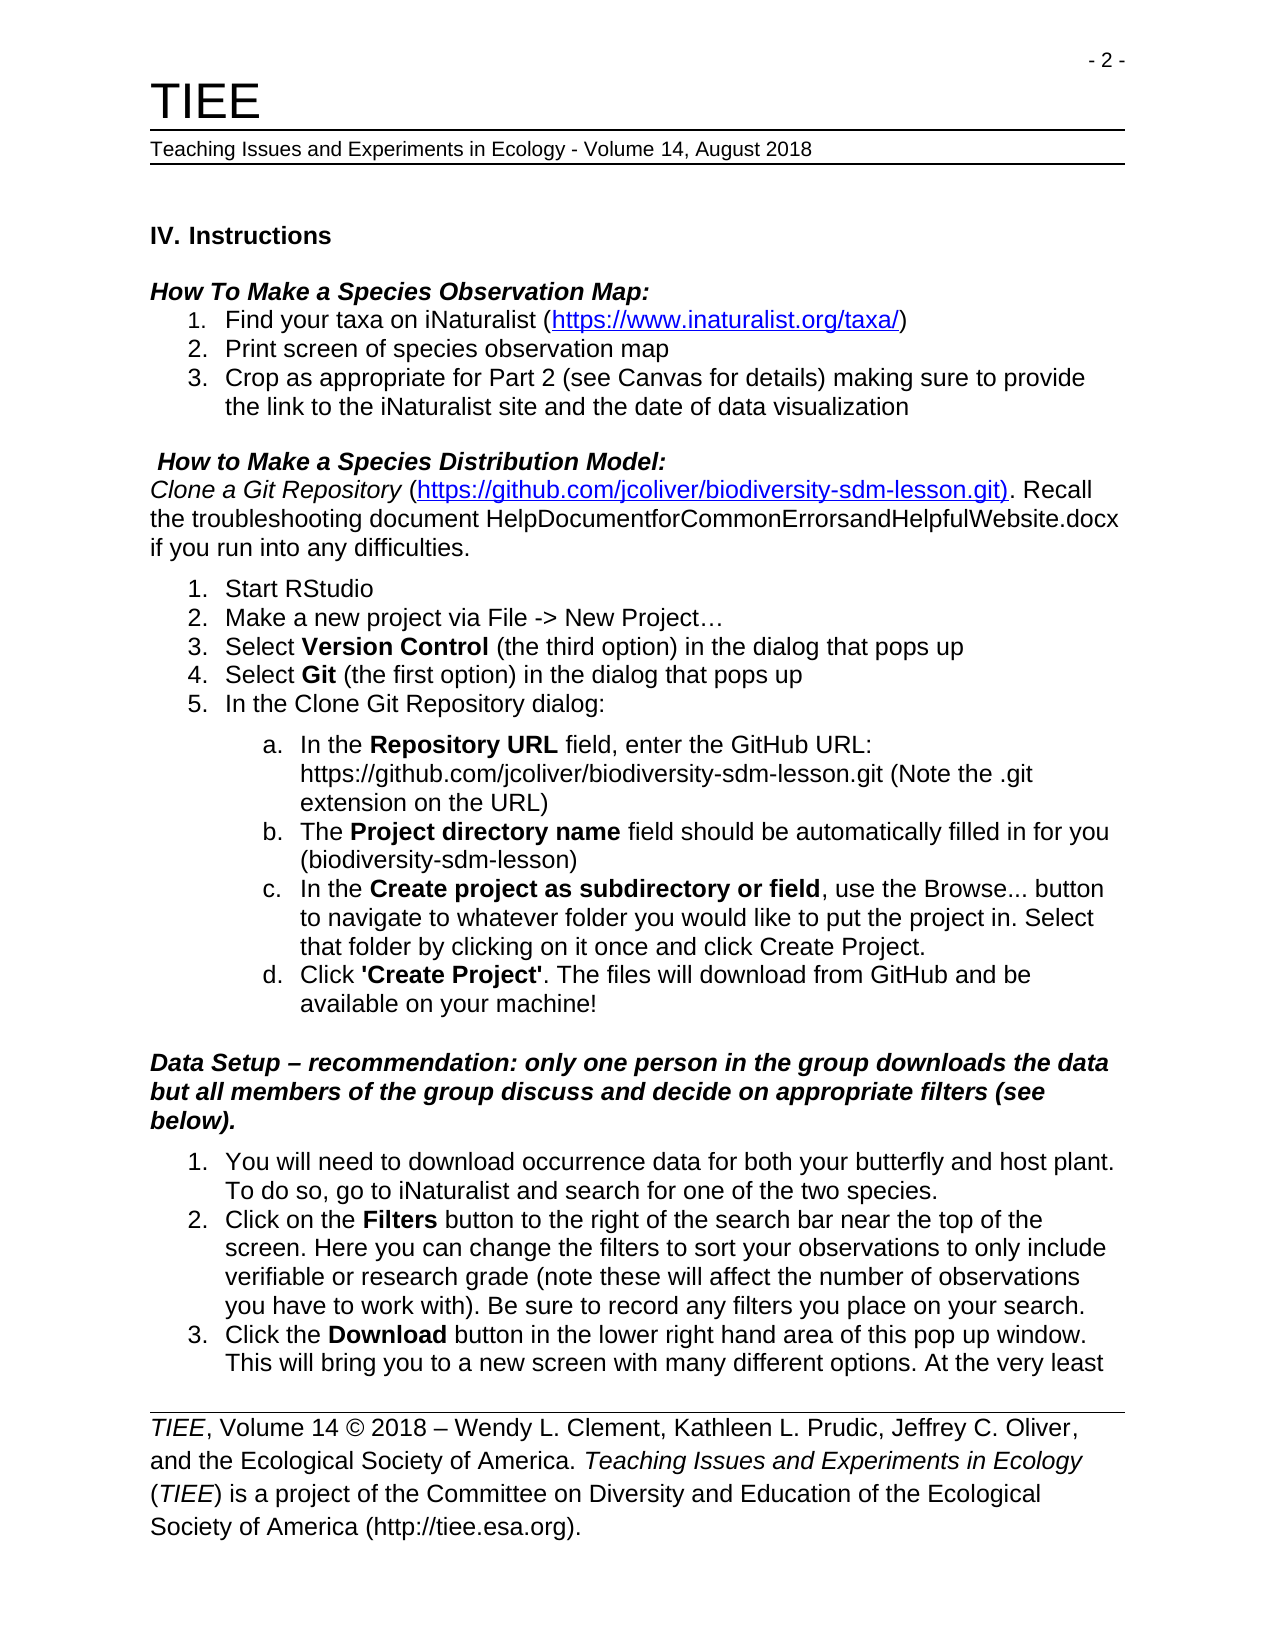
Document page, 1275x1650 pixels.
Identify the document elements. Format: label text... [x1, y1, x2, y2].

list Print screen of species observation map [187, 334, 1125, 363]
list Crop as appropriate for Part 2 (see Canvas for details) making sure to provide the link to the iNaturalist site and the date of data visualization [187, 363, 1125, 420]
list Click on the Filters button to the right of the search bar near the top of the screen. Here you can change the filters to sort your observations to only include verifiable or research grade (note these will affect the number of observations you have to work with). Be sure to record any filters you place on your search. [187, 1204, 1125, 1319]
list Start RStudio [187, 574, 1125, 603]
list The Project directory name field should be automatically filled in for you (biodiversity-sdm-lesson) [262, 817, 1125, 874]
list Select Version Control (the third option) in the dialog that pops up [187, 632, 1125, 660]
text IV. Instructions [150, 221, 1125, 250]
list In the Create project as subdirectory or field, use the Browse... button to navigate to whatever folder you would like to put the project in. Select that folder by clicking on it once and click Create Project. [262, 874, 1125, 960]
list Click 'Create Project'. The files will download from GitHub and be available on your machine! [262, 960, 1125, 1018]
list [187, 1319, 1125, 1377]
text How To Make a Species Observation Map: [150, 276, 1125, 305]
list In the Clone Git Repository dialog: [187, 689, 1125, 718]
list In the Repository URL field, enter the GitHub URL: https://github.com/jcoliver/biodiversity-sdm-lesson.git (Note the .git extension on the URL) [262, 730, 1125, 817]
text How to Make a Species Distribution Model: [150, 447, 1125, 475]
list Select Git (the first option) in the dialog that pops up [187, 660, 1125, 689]
text Data Setup – recommendation: only one person in the group downloads the data but all members of the group discuss and decide on appropriate filters (see below). [150, 1048, 1125, 1134]
list You will need to download occurrence data for both your butterfly and host plant. To do so, go to iNaturalist and search for one of the two species. [187, 1147, 1125, 1204]
text Clone a Git Repository (https://github.com/jcoliver/biodiversity-sdm-lesson.git). Recall the troubleshooting document HelpDocumentforCommonErrorsandHelpfulWebsite.docx if you run into any difficulties. [150, 475, 1125, 562]
list Find your taxa on iNaturalist (https://www.inaturalist.org/taxa/) [187, 305, 1125, 334]
list Make a new project via File -> New Project… [187, 603, 1125, 632]
